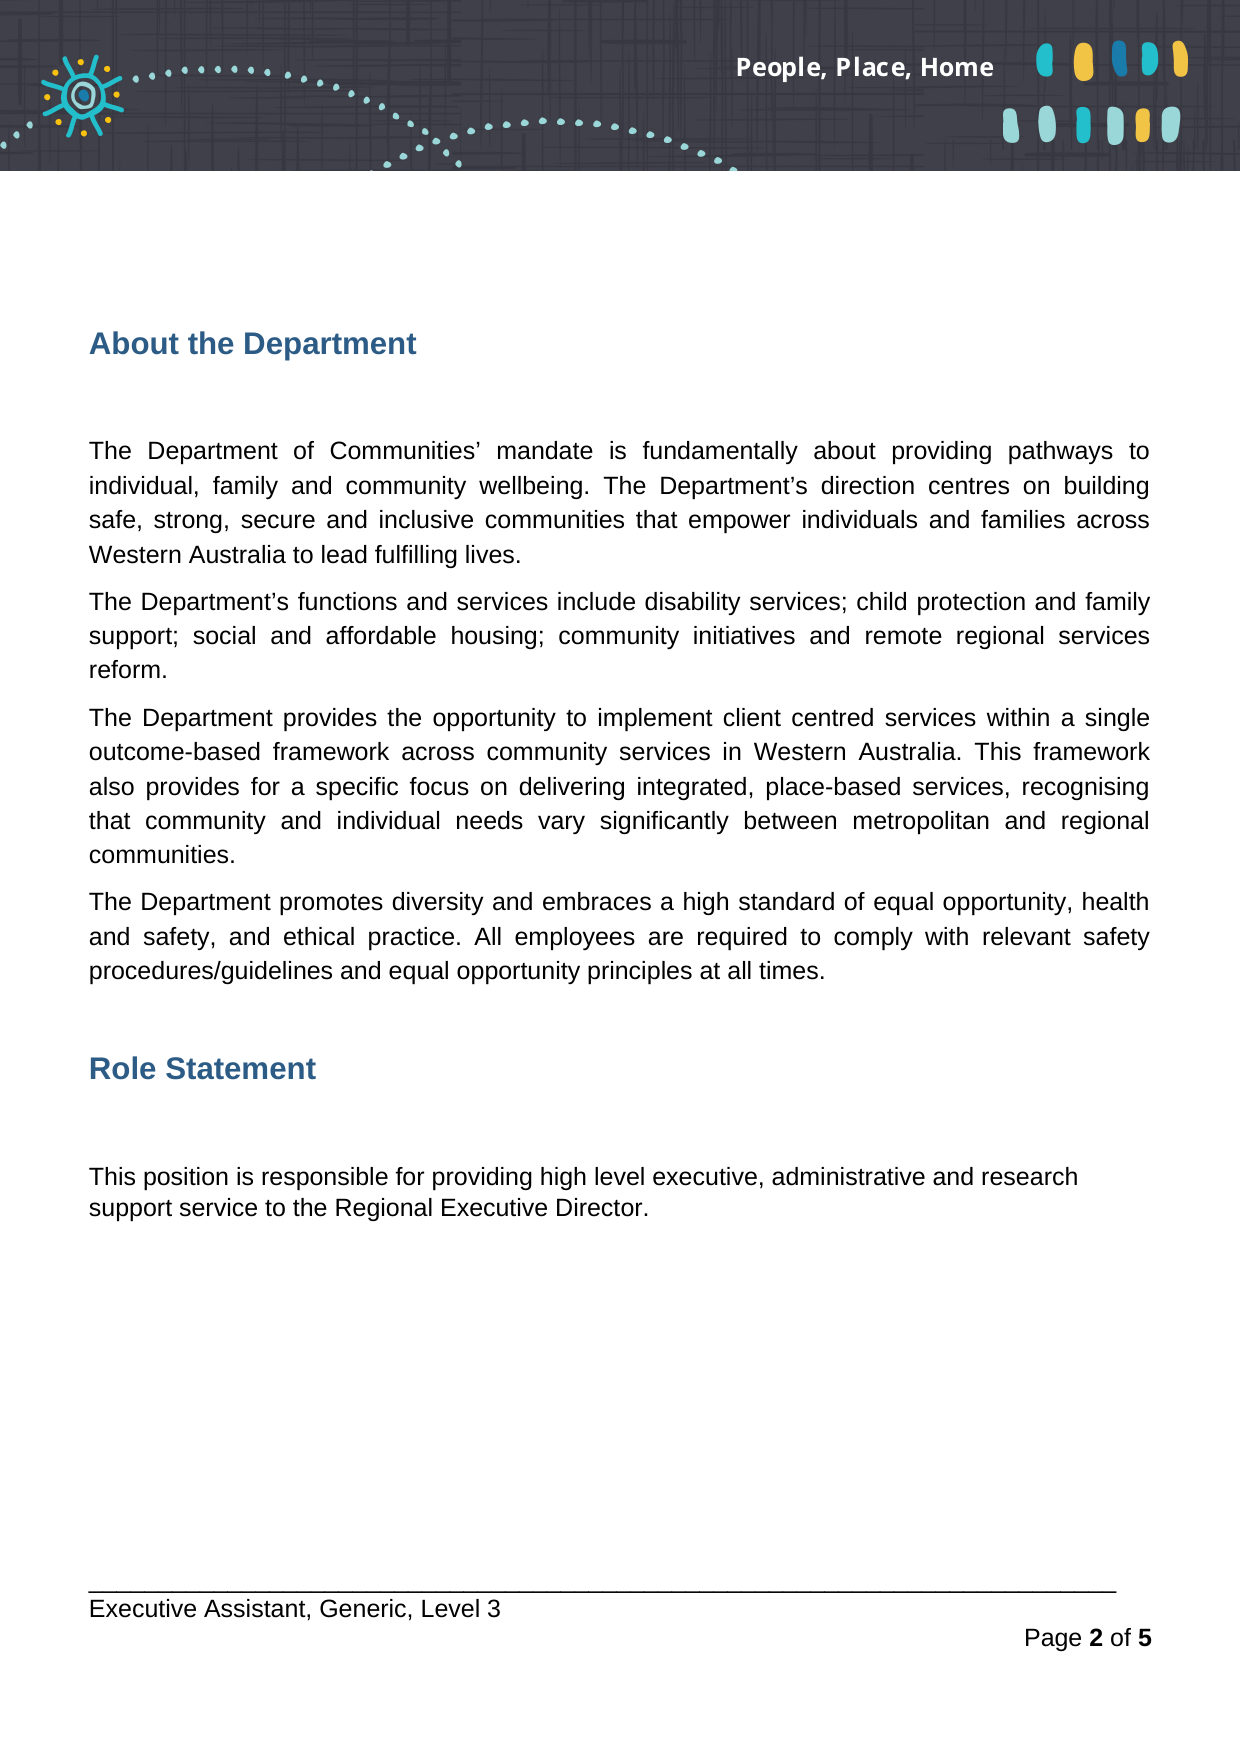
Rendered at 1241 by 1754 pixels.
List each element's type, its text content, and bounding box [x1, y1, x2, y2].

text About the Department [89, 325, 1152, 361]
text This position is responsible for providing high level executive, administrative and research support service to the Regional Executive Director. [89, 1162, 1152, 1221]
text The Department of Communities’ mandate is fundamentally about providing pathways to individual, family and community wellbeing. The Department’s direction centres on building safe, strong, secure and inclusive communities that empower individuals and families across Western Australia to lead fulfilling lives. [89, 436, 1152, 568]
text Role Statement [89, 1050, 1152, 1086]
picture [0, 0, 1240, 171]
text The Department promotes diversity and embraces a high standard of equal opportunity, health and safety, and ethical practice. All employees are required to comply with relevant safety procedures/guidelines and equal opportunity principles at all times. [89, 887, 1152, 985]
text The Department provides the opportunity to implement client centred services within a single outcome-based framework across community services in Western Australia. This framework also provides for a specific focus on delivering integrated, place-based services, recognising that community and individual needs vary significantly between metropolitan and regional communities. [89, 702, 1152, 869]
text The Department’s functions and services include disability services; child protection and family support; social and affordable housing; community initiatives and remote regional services reform. [89, 587, 1152, 684]
